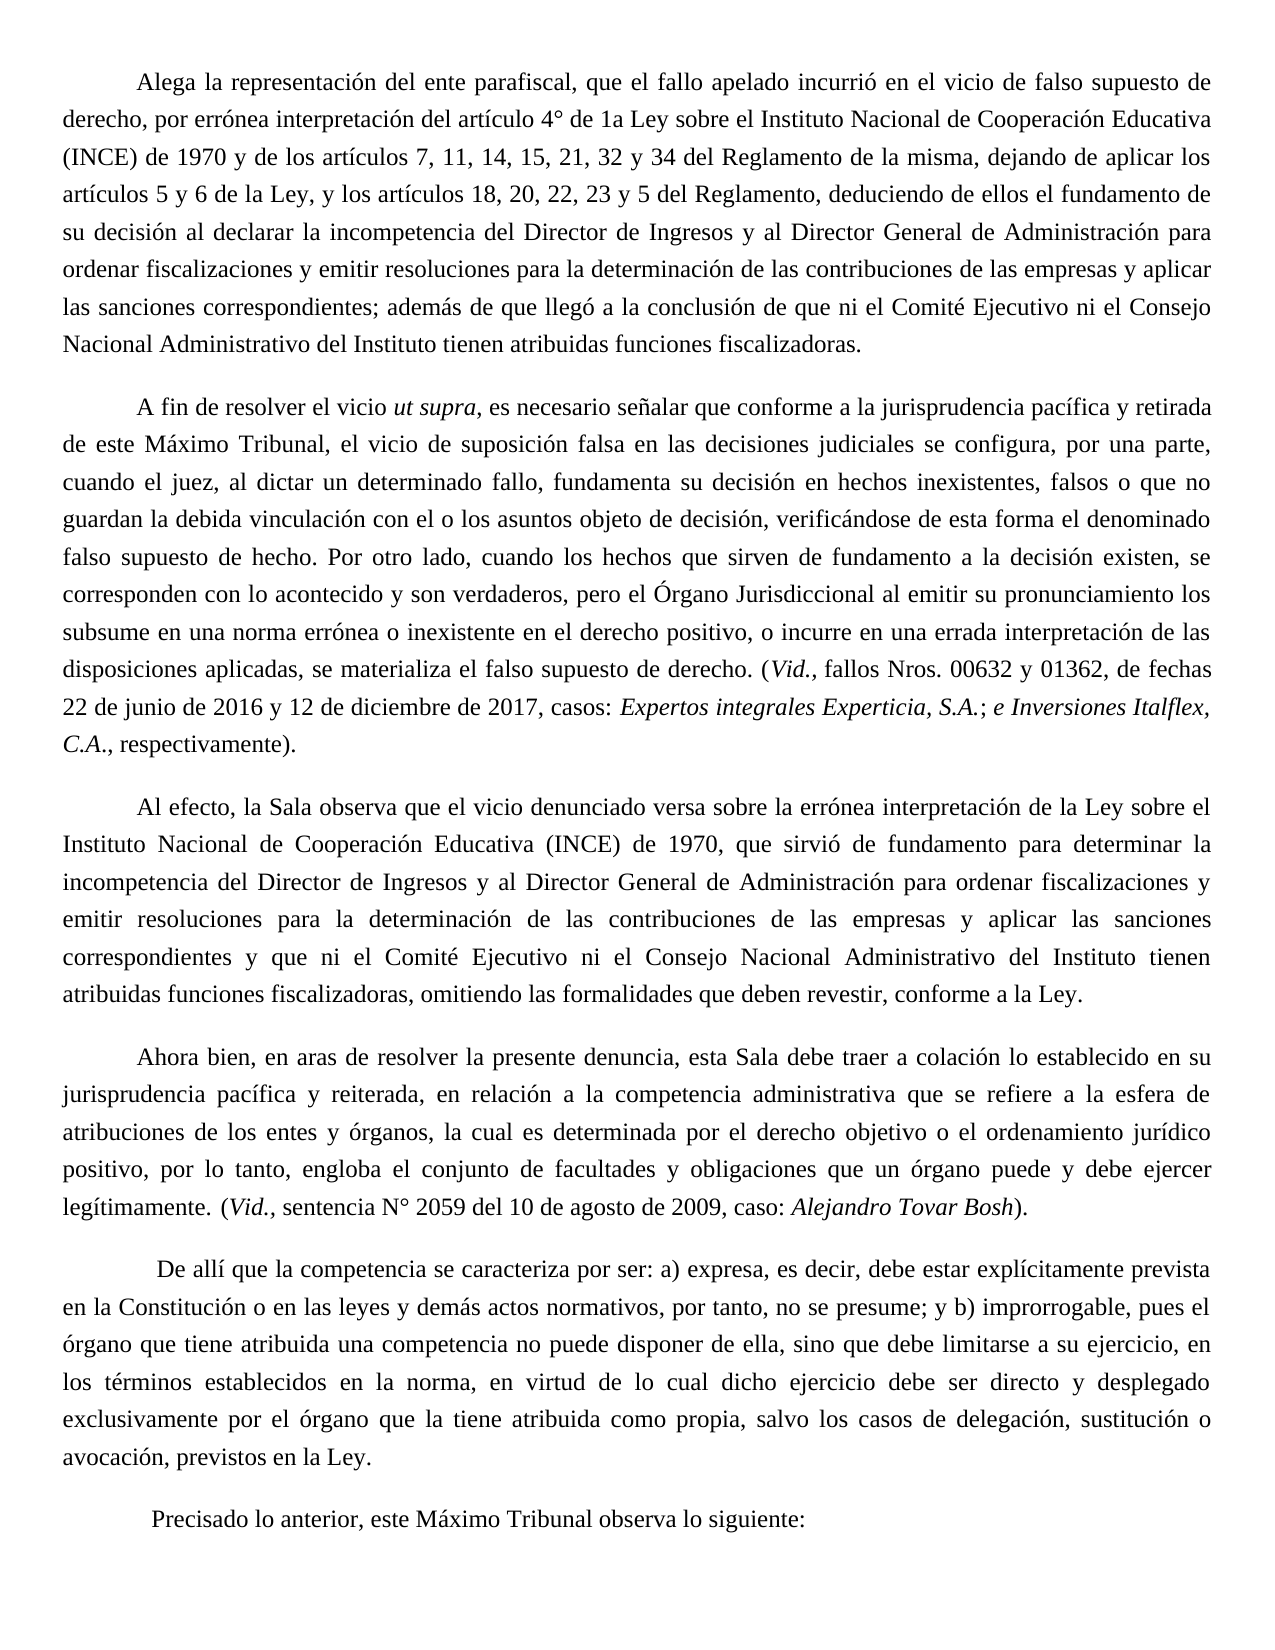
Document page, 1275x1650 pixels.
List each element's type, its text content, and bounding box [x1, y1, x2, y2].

text De allí que la competencia se caracteriza por ser: a) expresa, es decir, debe estar explícitamente prevista en la Constitución o en las leyes y demás actos normativos, por tanto, no se presume; y b) improrrogable, pues el órgano que tiene atribuida una competencia no puede disponer de ella, sino que debe limitarse a su ejercicio, en los términos establecidos en la norma, en virtud de lo cual dicho ejercicio debe ser directo y desplegado exclusivamente por el órgano que la tiene atribuida como propia, salvo los casos de delegación, sustitución o avocación, previstos en la Ley. [62, 1246, 1212, 1471]
text Precisado lo anterior, este Máximo Tribunal observa lo siguiente: [62, 1496, 1212, 1533]
text Alega la representación del ente parafiscal, que el fallo apelado incurrió en el vicio de falso supuesto de derecho, por errónea interpretación del artículo 4° de 1a Ley sobre el Instituto Nacional de Cooperación Educativa (INCE) de 1970 y de los artículos 7, 11, 14, 15, 21, 32 y 34 del Reglamento de la misma, dejando de aplicar los artículos 5 y 6 de la Ley, y los artículos 18, 20, 22, 23 y 5 del Reglamento, deduciendo de ellos el fundamento de su decisión al declarar la incompetencia del Director de Ingresos y al Director General de Administración para ordenar fiscalizaciones y emitir resoluciones para la determinación de las contribuciones de las empresas y aplicar las sanciones correspondientes; además de que llegó a la conclusión de que ni el Comité Ejecutivo ni el Consejo Nacional Administrativo del Instituto tienen atribuidas funciones fiscalizadoras. [62, 58, 1212, 358]
text A fin de resolver el vicio ut supra, es necesario señalar que conforme a la jurisprudencia pacífica y retirada de este Máximo Tribunal, el vicio de suposición falsa en las decisiones judiciales se configura, por una parte, cuando el juez, al dictar un determinado fallo, fundamenta su decisión en hechos inexistentes, falsos o que no guardan la debida vinculación con el o los asuntos objeto de decisión, verificándose de esta forma el denominado falso supuesto de hecho. Por otro lado, cuando los hechos que sirven de fundamento a la decisión existen, se corresponden con lo acontecido y son verdaderos, pero el Órgano Jurisdiccional al emitir su pronunciamiento los subsume en una norma errónea o inexistente en el derecho positivo, o incurre en una errada interpretación de las disposiciones aplicadas, se materializa el falso supuesto de derecho. (Vid., fallos Nros. 00632 y 01362, de fechas 22 de junio de 2016 y 12 de diciembre de 2017, casos: Expertos integrales Experticia, S.A.; e Inversiones Italflex, C.A., respectivamente). [62, 383, 1212, 758]
text Al efecto, la Sala observa que el vicio denunciado versa sobre la errónea interpretación de la Ley sobre el Instituto Nacional de Cooperación Educativa (INCE) de 1970, que sirvió de fundamento para determinar la incompetencia del Director de Ingresos y al Director General de Administración para ordenar fiscalizaciones y emitir resoluciones para la determinación de las contribuciones de las empresas y aplicar las sanciones correspondientes y que ni el Comité Ejecutivo ni el Consejo Nacional Administrativo del Instituto tienen atribuidas funciones fiscalizadoras, omitiendo las formalidades que deben revestir, conforme a la Ley. [62, 783, 1212, 1008]
text Ahora bien, en aras de resolver la presente denuncia, esta Sala debe traer a colación lo establecido en su jurisprudencia pacífica y reiterada, en relación a la competencia administrativa que se refiere a la esfera de atribuciones de los entes y órganos, la cual es determinada por el derecho objetivo o el ordenamiento jurídico positivo, por lo tanto, engloba el conjunto de facultades y obligaciones que un órgano puede y debe ejercer legítimamente. (Vid., sentencia N° 2059 del 10 de agosto de 2009, caso: Alejandro Tovar Bosh). [62, 1033, 1212, 1221]
